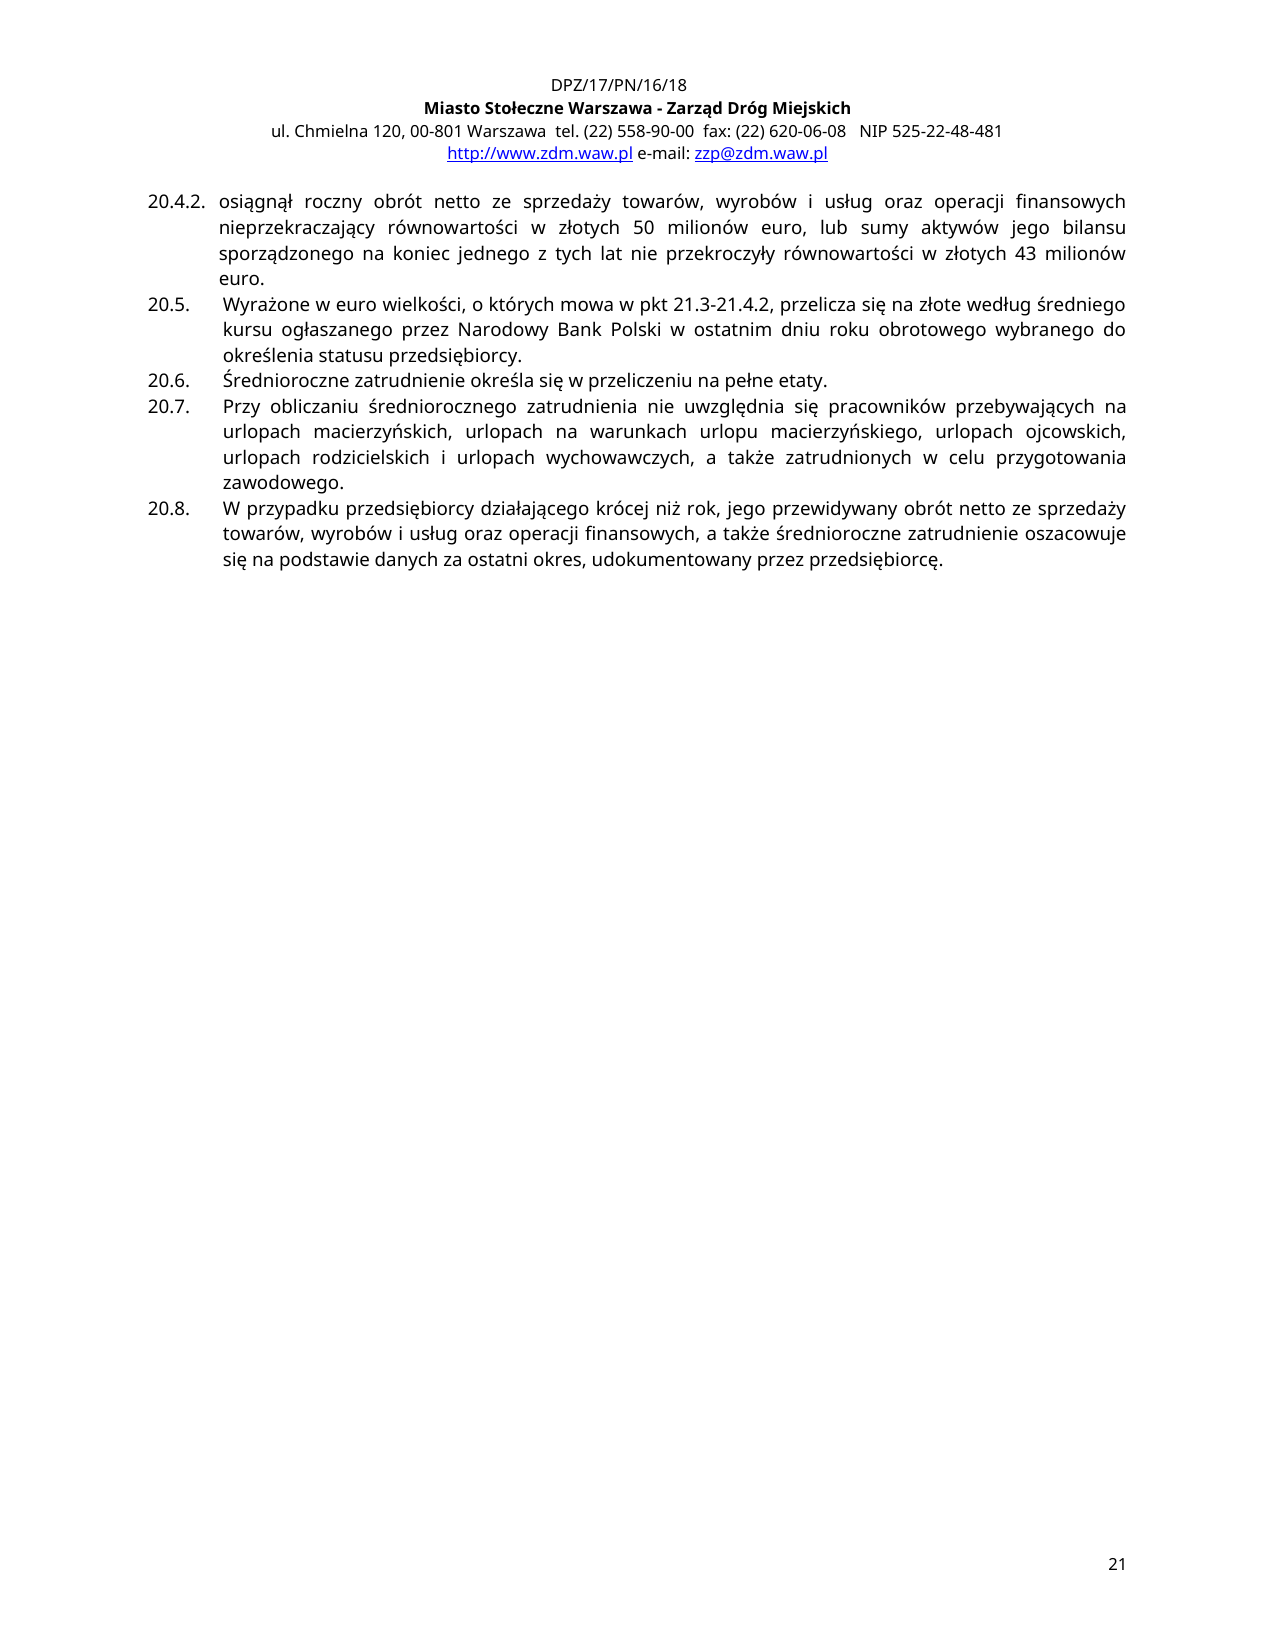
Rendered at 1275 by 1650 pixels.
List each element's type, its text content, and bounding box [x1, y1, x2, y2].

list Wyrażone w euro wielkości, o których mowa w pkt 21.3-21.4.2, przelicza się na złote według średniego kursu ogłaszanego przez Narodowy Bank Polski w ostatnim dniu roku obrotowego wybranego do określenia statusu przedsiębiorcy. [148, 291, 1127, 367]
list Przy obliczaniu średniorocznego zatrudnienia nie uwzględnia się pracowników przebywających na urlopach macierzyńskich, urlopach na warunkach urlopu macierzyńskiego, urlopach ojcowskich, urlopach rodzicielskich i urlopach wychowawczych, a także zatrudnionych w celu przygotowania zawodowego. [148, 393, 1127, 495]
list osiągnął roczny obrót netto ze sprzedaży towarów, wyrobów i usług oraz operacji finansowych nieprzekraczający równowartości w złotych 50 milionów euro, lub sumy aktywów jego bilansu sporządzonego na koniec jednego z tych lat nie przekroczyły równowartości w złotych 43 milionów euro. [148, 189, 1127, 291]
list Średnioroczne zatrudnienie określa się w przeliczeniu na pełne etaty. [148, 367, 1127, 393]
list W przypadku przedsiębiorcy działającego krócej niż rok, jego przewidywany obrót netto ze sprzedaży towarów, wyrobów i usług oraz operacji finansowych, a także średnioroczne zatrudnienie oszacowuje się na podstawie danych za ostatni okres, udokumentowany przez przedsiębiorcę. [148, 495, 1127, 572]
